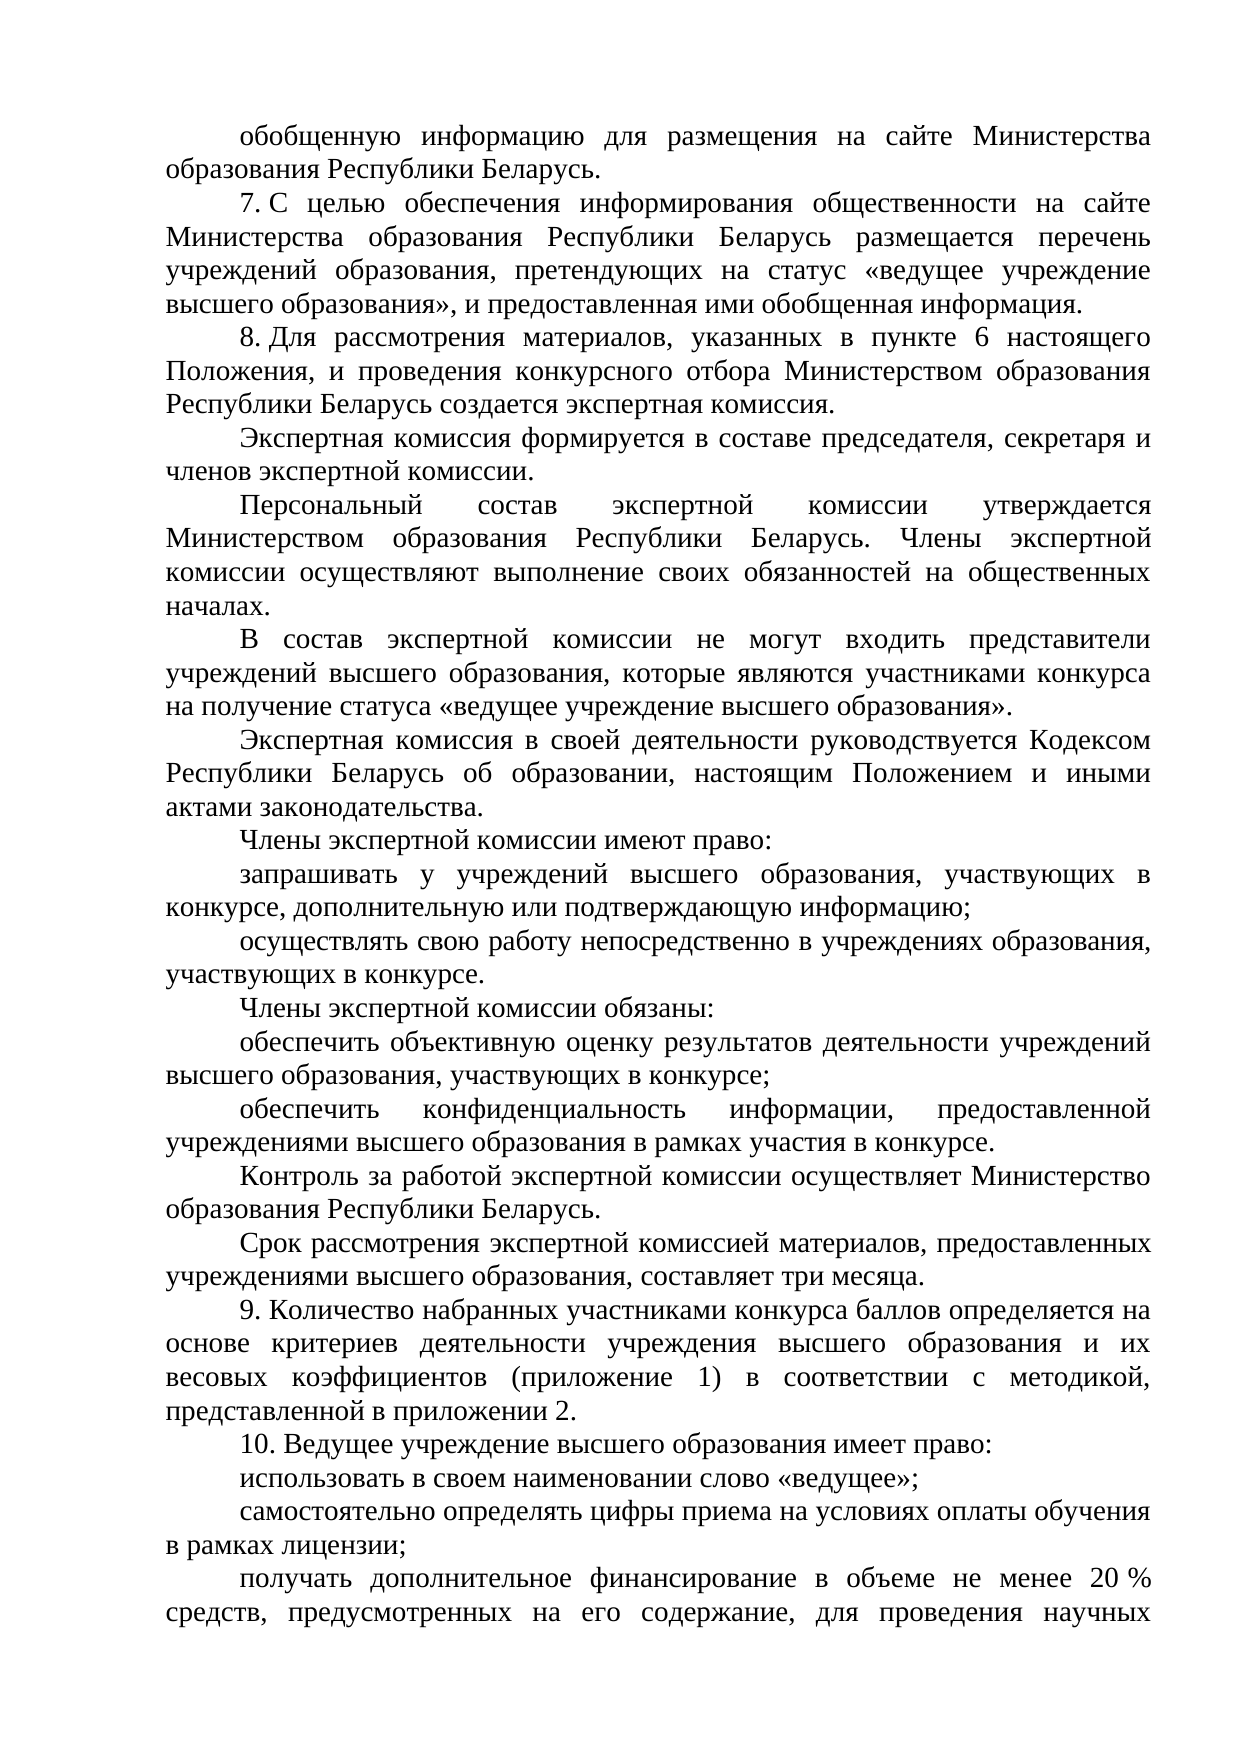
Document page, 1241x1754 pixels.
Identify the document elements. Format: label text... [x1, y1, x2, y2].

text Срок рассмотрения экспертной комиссией материалов, предоставленных учреждениями высшего образования, составляет три месяца. [165, 1225, 1152, 1292]
text Члены экспертной комиссии обязаны: [165, 990, 1152, 1024]
text 9. Количество набранных участниками конкурса баллов определяется на основе критериев деятельности учреждения высшего образования и их весовых коэффициентов (приложение 1) в соответствии с методикой, представленной в приложении 2. [165, 1292, 1152, 1426]
text В состав экспертной комиссии не могут входить представители учреждений высшего образования, которые являются участниками конкурса на получение статуса «ведущее учреждение высшего образования». [165, 621, 1152, 722]
text самостоятельно определять цифры приема на условиях оплаты обучения в рамках лицензии; [165, 1493, 1152, 1560]
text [165, 1560, 1152, 1627]
text Персональный состав экспертной комиссии утверждается Министерством образования Республики Беларусь. Члены экспертной комиссии осуществляют выполнение своих обязанностей на общественных началах. [165, 487, 1152, 621]
text обеспечить объективную оценку результатов деятельности учреждений высшего образования, участвующих в конкурсе; [165, 1024, 1152, 1091]
text использовать в своем наименовании слово «ведущее»; [165, 1460, 1152, 1493]
text обеспечить конфиденциальность информации, предоставленной учреждениями высшего образования в рамках участия в конкурсе. [165, 1091, 1152, 1158]
text запрашивать у учреждений высшего образования, участвующих в конкурсе, дополнительную или подтверждающую информацию; [165, 856, 1152, 923]
text обобщенную информацию для размещения на сайте Министерства образования Республики Беларусь. [165, 118, 1152, 185]
text осуществлять свою работу непосредственно в учреждениях образования, участвующих в конкурсе. [165, 923, 1152, 990]
text Контроль за работой экспертной комиссии осуществляет Министерство образования Республики Беларусь. [165, 1158, 1152, 1225]
text Экспертная комиссия формируется в составе председателя, секретаря и членов экспертной комиссии. [165, 420, 1152, 487]
text 10. Ведущее учреждение высшего образования имеет право: [165, 1426, 1152, 1460]
text Экспертная комиссия в своей деятельности руководствуется Кодексом Республики Беларусь об образовании, настоящим Положением и иными актами законодательства. [165, 722, 1152, 822]
text 8. Для рассмотрения материалов, указанных в пункте 6 настоящего Положения, и проведения конкурсного отбора Министерством образования Республики Беларусь создается экспертная комиссия. [165, 319, 1152, 420]
text Члены экспертной комиссии имеют право: [165, 822, 1152, 856]
text 7. С целью обеспечения информирования общественности на сайте Министерства образования Республики Беларусь размещается перечень учреждений образования, претендующих на статус «ведущее учреждение высшего образования», и предоставленная ими обобщенная информация. [165, 185, 1152, 319]
